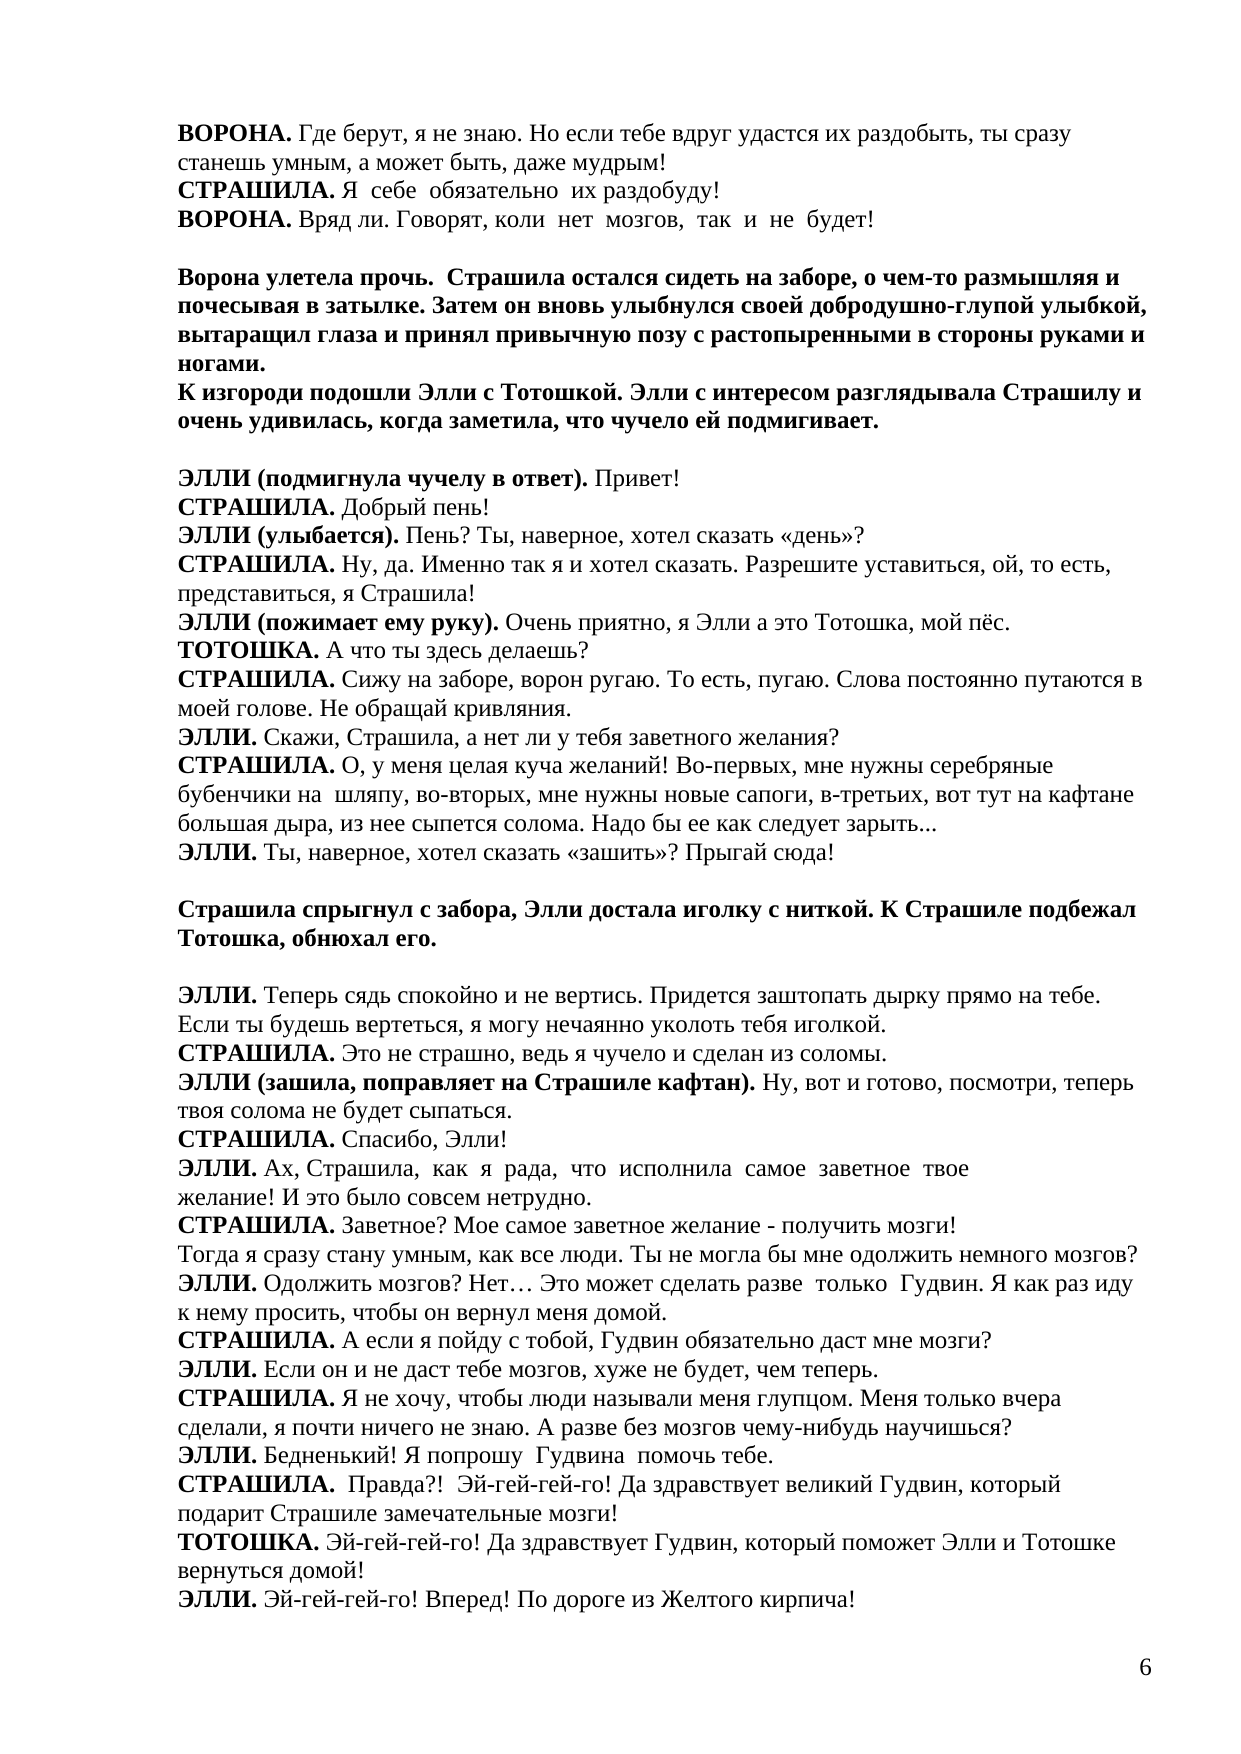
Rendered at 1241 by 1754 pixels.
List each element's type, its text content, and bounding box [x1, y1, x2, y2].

text Тогда я сразу стану умным, как все люди. Ты не могла бы мне одолжить немного мозгов? [177, 1239, 1152, 1268]
text ЭЛЛИ. Теперь сядь спокойно и не вертись. Придется заштопать дырку прямо на тебе. Если ты будешь вертеться, я могу нечаянно уколоть тебя иголкой. [177, 981, 1152, 1038]
text СТРАШИЛА. Я не хочу, чтобы люди называли меня глупцом. Меня только вчера сделали, я почти ничего не знаю. А разве без мозгов чему-нибудь научишься? [177, 1383, 1152, 1441]
text СТРАШИЛА. О, у меня целая куча желаний! Во-первых, мне нужны серебряные бубенчики на шляпу, во-вторых, мне нужны новые сапоги, в-третьих, вот тут на кафтане большая дыра, из нее сыпется солома. Надо бы ее как следует зарыть... [177, 751, 1152, 837]
text СТРАШИЛА. Спасибо, Элли! [177, 1124, 1152, 1153]
text ТОТОШКА. Эй-гей-гей-го! Да здравствует Гудвин, который поможет Элли и Тотошке вернуться домой! [177, 1527, 1152, 1584]
text СТРАШИЛА. А если я пойду с тобой, Гудвин обязательно даст мне мозги? [177, 1326, 1152, 1354]
text СТРАШИЛА. Заветное? Мое самое заветное желание - получить мозги! [177, 1211, 1152, 1239]
text желание! И это было совсем нетрудно. [177, 1182, 1152, 1211]
text ЭЛЛИ. Если он и не даст тебе мозгов, хуже не будет, чем теперь. [177, 1354, 1152, 1383]
text ВОРОНА. Где берут, я не знаю. Но если тебе вдруг удастся их раздобыть, ты сразу станешь умным, а может быть, даже мудрым! [177, 118, 1152, 176]
text ЭЛЛИ. Одолжить мозгов? Нет… Это может сделать разве только Гудвин. Я как раз иду к нему просить, чтобы он вернул меня домой. [177, 1268, 1152, 1326]
text ЭЛЛИ. Бедненький! Я попрошу Гудвина помочь тебе. [177, 1441, 1152, 1469]
text ЭЛЛИ. Ах, Страшила, как я рада, что исполнила самое заветное твое [177, 1153, 1152, 1182]
text Страшила спрыгнул с забора, Элли достала иголку с ниткой. К Страшиле подбежал Тотошка, обнюхал его. [177, 894, 1152, 952]
text Ворона улетела прочь. Страшила остался сидеть на заборе, о чем-то размышляя и почесывая в затылке. Затем он вновь улыбнулся своей добродушно-глупой улыбкой, вытаращил глаза и принял привычную позу с растопыренными в стороны руками и ногами. [177, 262, 1152, 377]
text ЭЛЛИ. Ты, наверное, хотел сказать «зашить»? Прыгай сюда! [177, 837, 1152, 866]
text ЭЛЛИ (пожимает ему руку). Очень приятно, я Элли а это Тотошка, мой пёс. ТОТОШКА. А что ты здесь делаешь? [177, 607, 1152, 664]
text ВОРОНА. Вряд ли. Говорят, коли нет мозгов, так и не будет! [177, 204, 1152, 233]
text ЭЛЛИ (улыбается). Пень? Ты, наверное, хотел сказать «день»? [177, 521, 1152, 549]
text СТРАШИЛА. Сижу на заборе, ворон ругаю. То есть, пугаю. Слова постоянно путаются в моей голове. Не обращай кривляния. [177, 664, 1152, 722]
text СТРАШИЛА. Это не страшно, ведь я чучело и сделан из соломы. [177, 1038, 1152, 1067]
text СТРАШИЛА. Я себе обязательно их раздобуду! [177, 176, 1152, 204]
text СТРАШИЛА. Ну, да. Именно так я и хотел сказать. Разрешите уставиться, ой, то есть, представиться, я Страшила! [177, 549, 1152, 607]
text ЭЛЛИ. Скажи, Страшила, а нет ли у тебя заветного желания? [177, 722, 1152, 751]
text ЭЛЛИ (зашила, поправляет на Страшиле кафтан). Ну, вот и готово, посмотри, теперь твоя солома не будет сыпаться. [177, 1067, 1152, 1124]
text СТРАШИЛА. Добрый пень! [177, 492, 1152, 521]
text СТРАШИЛА. Правда?! Эй-гей-гей-го! Да здравствует великий Гудвин, который подарит Страшиле замечательные мозги! [177, 1469, 1152, 1527]
text К изгороди подошли Элли с Тотошкой. Элли с интересом разглядывала Страшилу и очень удивилась, когда заметила, что чучело ей подмигивает. [177, 377, 1152, 434]
text ЭЛЛИ (подмигнула чучелу в ответ). Привет! [177, 463, 1152, 492]
text ЭЛЛИ. Эй-гей-гей-го! Вперед! По дороге из Желтого кирпича! [177, 1584, 1152, 1613]
